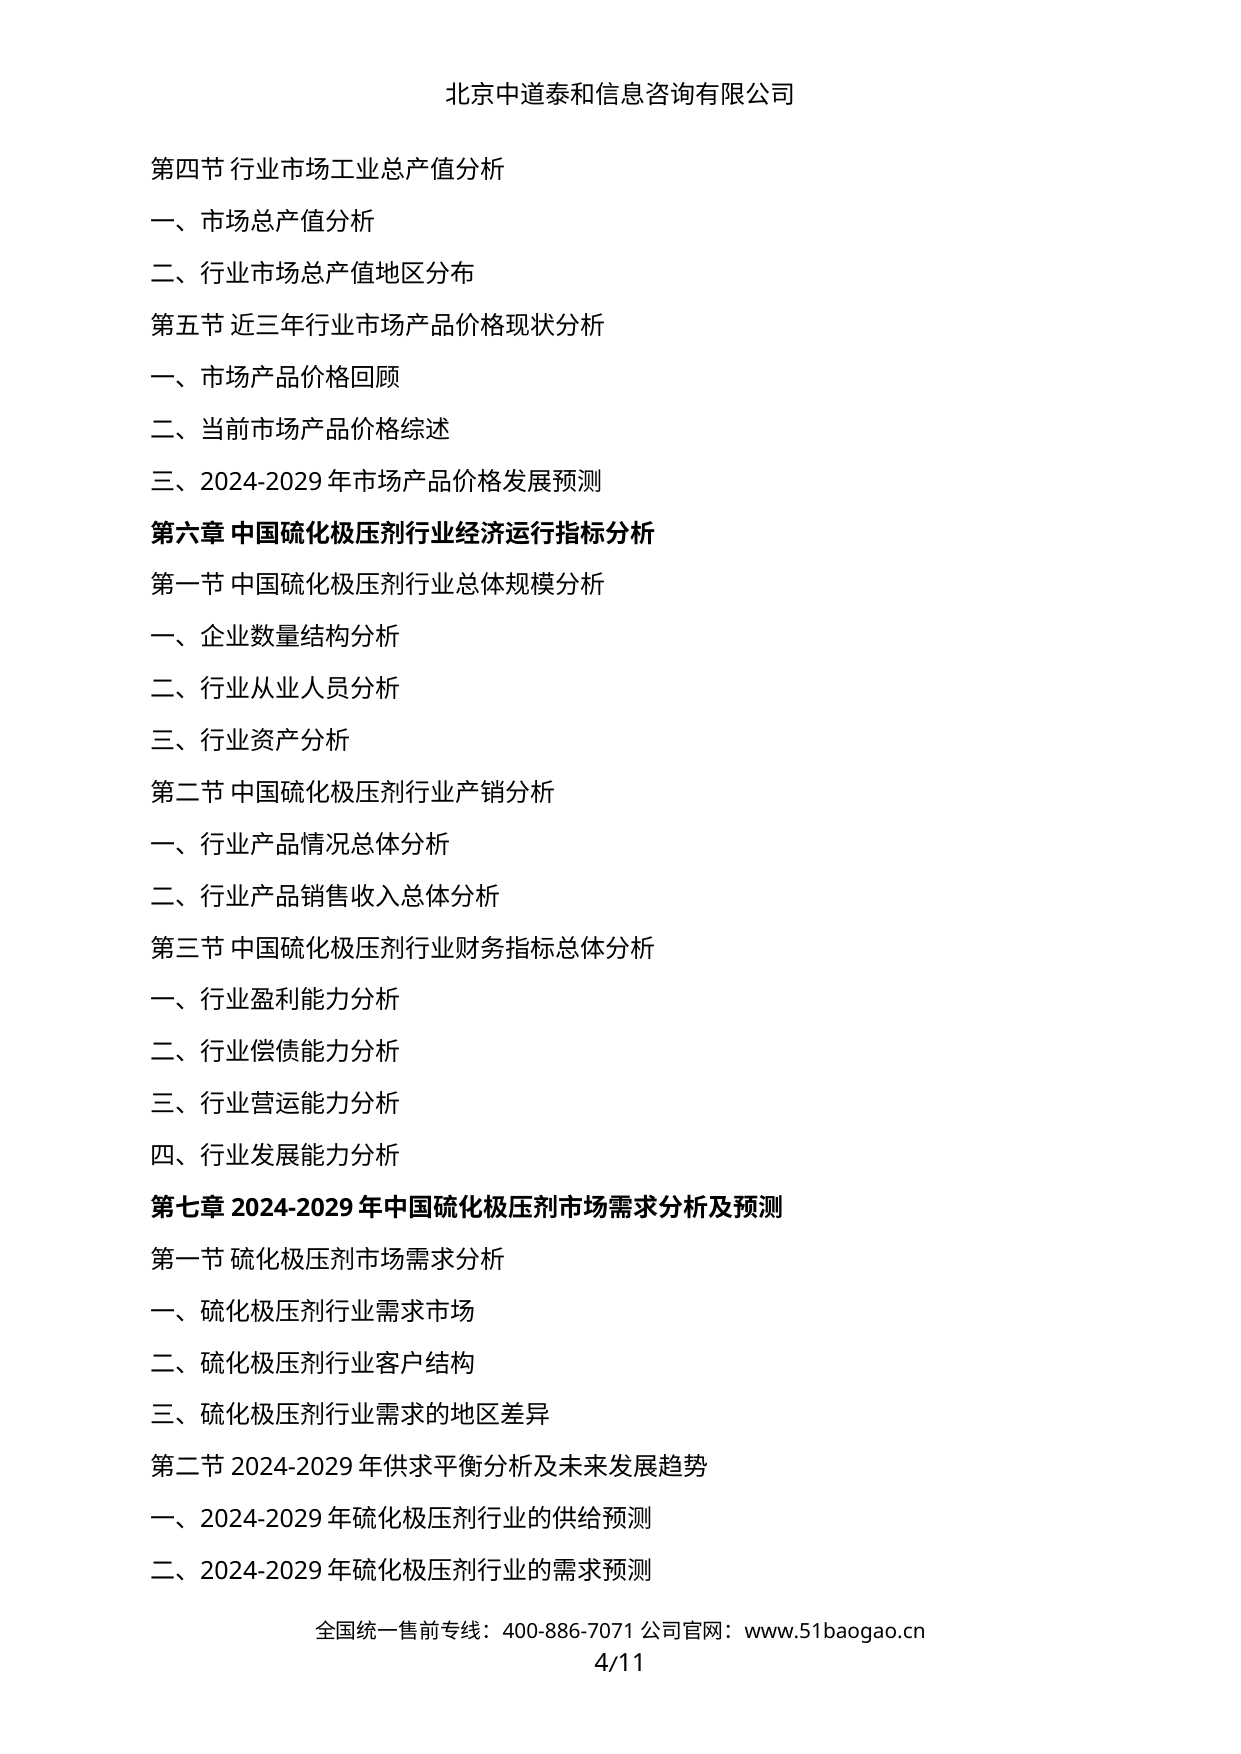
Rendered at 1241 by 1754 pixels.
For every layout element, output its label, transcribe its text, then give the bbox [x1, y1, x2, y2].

text 第二节 中国硫化极压剂行业产销分析 [150, 772, 1090, 809]
text 第一节 硫化极压剂市场需求分析 [150, 1239, 1090, 1276]
text 一、行业产品情况总体分析 [150, 824, 1090, 861]
text 三、行业资产分析 [150, 721, 1090, 757]
text 二、硫化极压剂行业客户结构 [150, 1343, 1090, 1379]
text 二、行业产品销售收入总体分析 [150, 876, 1090, 912]
text 第七章 2024-2029年中国硫化极压剂市场需求分析及预测 [150, 1187, 1090, 1224]
text 二、行业偿债能力分析 [150, 1032, 1090, 1068]
text 二、2024-2029年硫化极压剂行业的需求预测 [150, 1551, 1090, 1587]
text 三、2024-2029年市场产品价格发展预测 [150, 461, 1090, 497]
text 一、市场总产值分析 [150, 202, 1090, 238]
text 一、企业数量结构分析 [150, 617, 1090, 653]
text 三、硫化极压剂行业需求的地区差异 [150, 1395, 1090, 1431]
text 三、行业营运能力分析 [150, 1084, 1090, 1120]
text 二、当前市场产品价格综述 [150, 409, 1090, 446]
text 一、行业盈利能力分析 [150, 980, 1090, 1016]
text 第四节 行业市场工业总产值分析 [150, 150, 1090, 186]
text 第一节 中国硫化极压剂行业总体规模分析 [150, 565, 1090, 601]
text 一、2024-2029年硫化极压剂行业的供给预测 [150, 1499, 1090, 1535]
text 一、硫化极压剂行业需求市场 [150, 1291, 1090, 1327]
text 二、行业从业人员分析 [150, 669, 1090, 705]
text 第三节 中国硫化极压剂行业财务指标总体分析 [150, 928, 1090, 964]
text 四、行业发展能力分析 [150, 1136, 1090, 1172]
text 第六章 中国硫化极压剂行业经济运行指标分析 [150, 513, 1090, 549]
text 一、市场产品价格回顾 [150, 357, 1090, 394]
text 第五节 近三年行业市场产品价格现状分析 [150, 306, 1090, 342]
text 二、行业市场总产值地区分布 [150, 254, 1090, 290]
text 第二节 2024-2029年供求平衡分析及未来发展趋势 [150, 1447, 1090, 1483]
